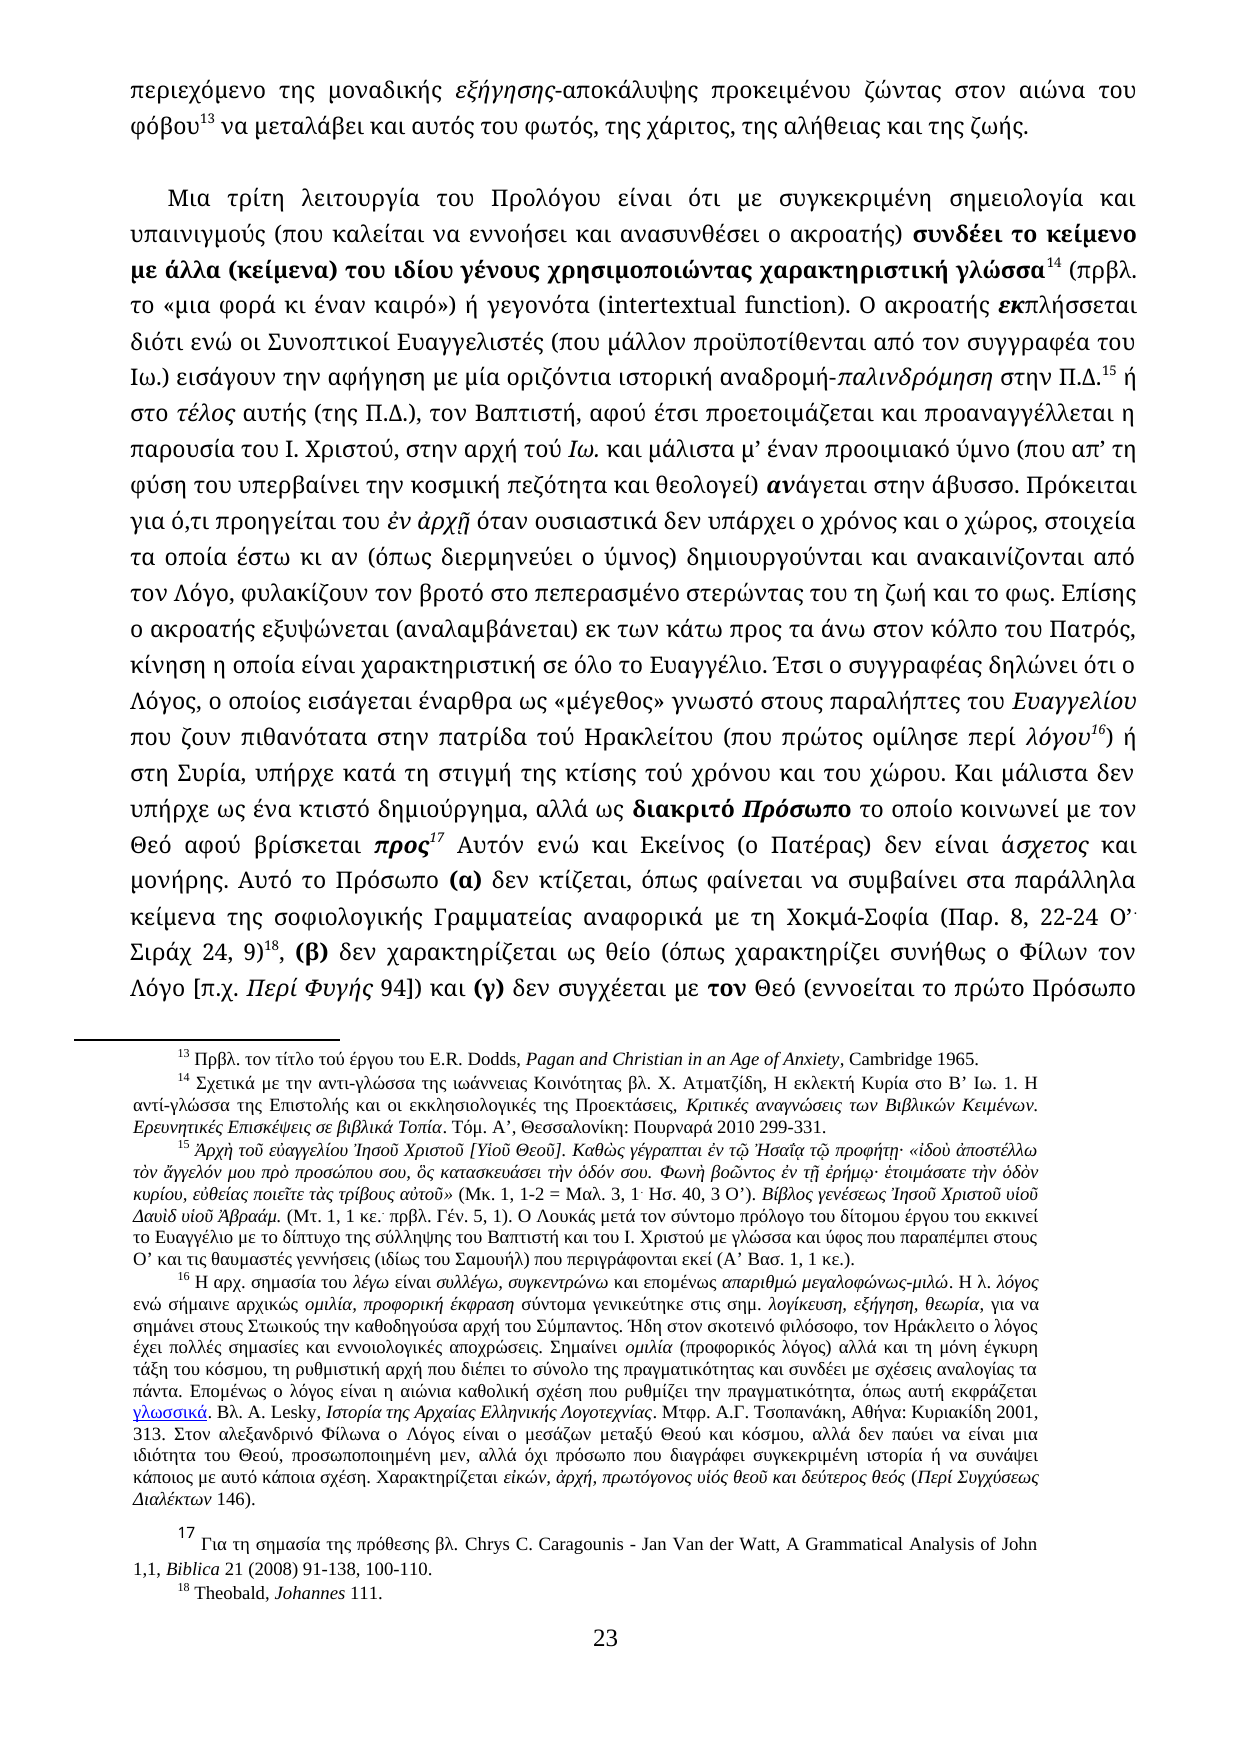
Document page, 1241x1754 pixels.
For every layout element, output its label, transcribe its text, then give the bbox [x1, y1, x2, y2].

text Μια τρίτη λειτουργία του Προλόγου είναι ότι με συγκεκριμένη σημειολογία και υπαινιγμούς (που καλείται να εννοήσει και ανασυνθέσει ο ακροατής) συνδέει το κείμενο με άλλα (κείμενα) του ιδίου γένους χρησιμοποιώντας χαρακτηριστική γλώσσα (πρβλ. το «μια φορά κι έναν καιρό») ή γεγονότα (intertextual function). Ο ακροατής εκπλήσσεται διότι ενώ οι Συνοπτικοί Ευαγγελιστές (που μάλλον προϋποτίθενται από τον συγγραφέα του Ιω.) εισάγουν την αφήγηση με μία οριζόντια ιστορική αναδρομή-παλινδρόμηση στην Π.Δ. ή στο τέλος αυτής (της Π.Δ.), τον Βαπτιστή, αφού έτσι προετοιμάζεται και προαναγγέλλεται η παρουσία του Ι. Χριστού, στην αρχή τού Ιω. και μάλιστα μ’ έναν προοιμιακό ύμνο (που απ’ τη φύση του υπερβαίνει την κοσμική πεζότητα και θεολογεί) ανάγεται στην άβυσσο. Πρόκειται για ό,τι προηγείται του ἐν ἀρχῇ όταν ουσιαστικά δεν υπάρχει ο χρόνος και ο χώρος, στοιχεία τα οποία έστω κι αν (όπως διερμηνεύει ο ύμνος) δημιουργούνται και ανακαινίζονται από τον Λόγο, φυλακίζουν τον βροτό στο πεπερασμένο στερώντας του τη ζωή και το φως. Επίσης ο ακροατής εξυψώνεται (αναλαμβάνεται) εκ των κάτω προς τα άνω στον κόλπο του Πατρός, κίνηση η οποία είναι χαρακτηριστική σε όλο το Ευαγγέλιο. Έτσι ο συγγραφέας δηλώνει ότι ο Λόγος, ο οποίος εισάγεται έναρθρα ως «μέγεθος» γνωστό στους παραλήπτες του Ευαγγελίου που ζουν πιθανότατα στην πατρίδα τού Ηρακλείτου (που πρώτος ομίλησε περί λόγου) ή στη Συρία, υπήρχε κατά τη στιγμή της κτίσης τού χρόνου και του χώρου. Και μάλιστα δεν υπήρχε ως ένα κτιστό δημιούργημα, αλλά ως διακριτό Πρόσωπο το οποίο κοινωνεί με τον Θεό αφού βρίσκεται προς Αυτόν ενώ και Εκείνος (ο Πατέρας) δεν είναι άσχετος και μονήρης. Αυτό το Πρόσωπο (α) δεν κτίζεται, όπως φαίνεται να συμβαίνει στα παράλληλα κείμενα της σοφιολογικής Γραμματείας αναφορικά με τη Χοκμά-Σοφία (Παρ. 8, 22-24 Ο’. Σιράχ 24, 9), (β) δεν χαρακτηρίζεται ως θείο (όπως χαρακτηρίζει συνήθως ο Φίλων τον Λόγο [π.χ. Περί Φυγής 94]) και (γ) δεν συγχέεται με τον Θεό (εννοείται το πρώτο Πρόσωπο της Αγ. Τριάδος, ο Πατέρας) παρότι είναι Θεός (στη φύση Του). Το πρὸς τὸν Θεὸν για τον Λόγο δεν υποδηλώνει μόνον τη διακριτότητα μεταξύ Αυτού και του Θεού (Πατέρα) αλλά και το γεγονός της δυναμικής προσωπικής/αγαπητικής σχέσης που συνδέει αυτά τα δύο Πρόσωπα. Όπως θα επεξηγήσει και η κατακλείδα του ύμνου, ο Ιησούς ως Μονογενής (δηλ. ως μοναδικός, μονάκριβος, αγαπητός) Θεός/Υιός είναι (διηνεκώς) στον κόλπον τοῡ Πατρός. [130, 182, 1137, 1003]
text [130, 74, 1137, 141]
